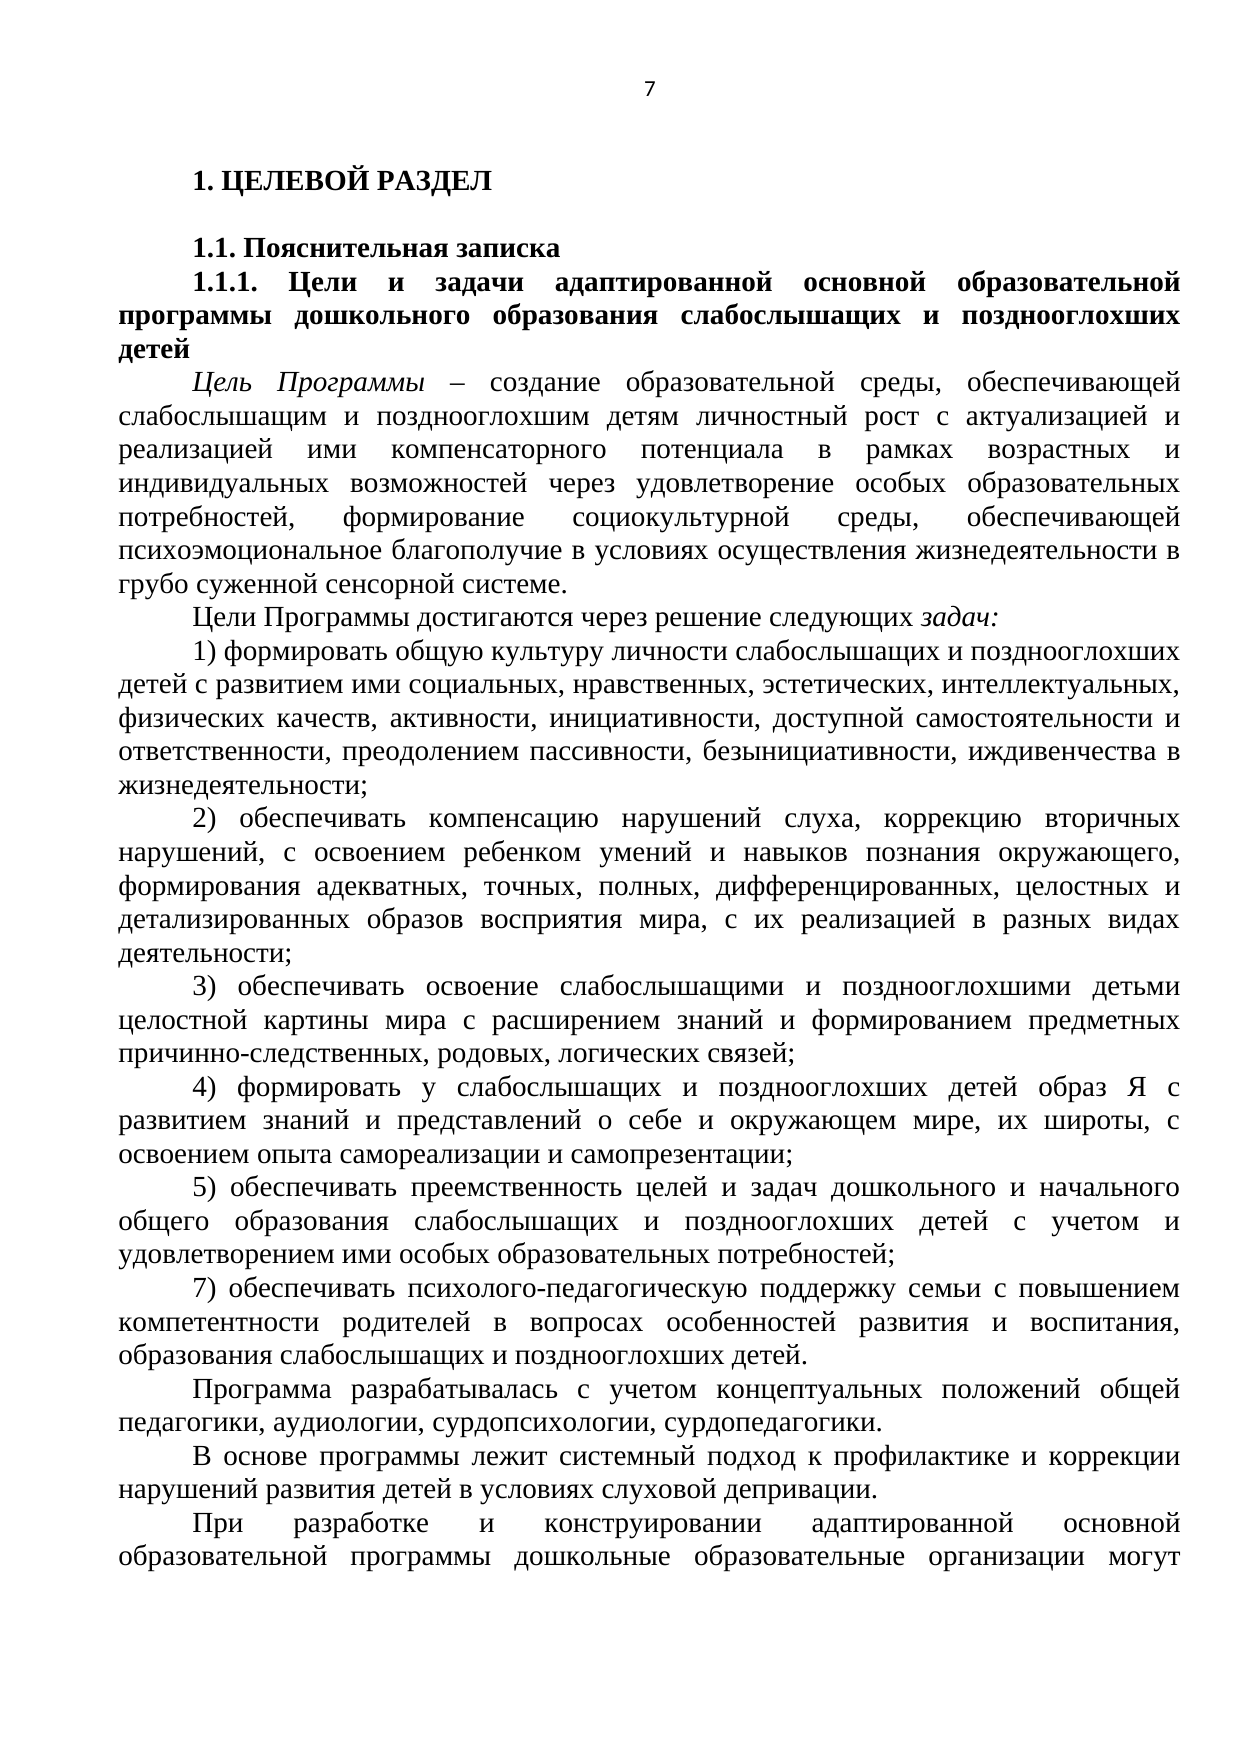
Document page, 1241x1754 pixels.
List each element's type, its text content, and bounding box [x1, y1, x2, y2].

text В основе программы лежит системный подход к профилактике и коррекции нарушений развития детей в условиях слуховой депривации. [118, 1438, 1181, 1505]
text Цели Программы достигаются через решение следующих задач: [118, 599, 1181, 633]
text 1.1. Пояснительная записка [118, 230, 1181, 264]
text 1. ЦЕЛЕВОЙ РАЗДЕЛ [118, 163, 1181, 197]
text 2) обеспечивать компенсацию нарушений слуха, коррекцию вторичных нарушений, с освоением ребенком умений и навыков познания окружающего, формирования адекватных, точных, полных, дифференцированных, целостных и детализированных образов восприятия мира, с их реализацией в разных видах деятельности; [118, 801, 1181, 968]
text 4) формировать у слабослышащих и позднооглохших детей образ Я с развитием знаний и представлений о себе и окружающем мире, их широты, с освоением опыта самореализации и самопрезентации; [118, 1069, 1181, 1169]
text Цель Программы – создание образовательной среды, обеспечивающей слабослышащим и позднооглохшим детям личностный рост с актуализацией и реализацией ими компенсаторного потенциала в рамках возрастных и индивидуальных возможностей через удовлетворение особых образовательных потребностей, формирование социокультурной среды, обеспечивающей психоэмоциональное благополучие в условиях осуществления жизнедеятельности в грубо суженной сенсорной системе. [118, 364, 1181, 599]
text Программа разрабатывалась с учетом концептуальных положений общей педагогики, аудиологии, сурдопсихологии, сурдопедагогики. [118, 1371, 1181, 1438]
text 1.1.1. Цели и задачи адаптированной основной образовательной программы дошкольного образования слабослышащих и позднооглохших детей [118, 264, 1181, 364]
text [118, 1505, 1181, 1572]
text 3) обеспечивать освоение слабослышащими и позднооглохшими детьми целостной картины мира с расширением знаний и формированием предметных причинно-следственных, родовых, логических связей; [118, 968, 1181, 1069]
text 5) обеспечивать преемственность целей и задач дошкольного и начального общего образования слабослышащих и позднооглохших детей с учетом и удовлетворением ими особых образовательных потребностей; [118, 1169, 1181, 1270]
text 1) формировать общую культуру личности слабослышащих и позднооглохших детей с развитием ими социальных, нравственных, эстетических, интеллектуальных, физических качеств, активности, инициативности, доступной самостоятельности и ответственности, преодолением пассивности, безынициативности, иждивенчества в жизнедеятельности; [118, 633, 1181, 801]
text 7) обеспечивать психолого-педагогическую поддержку семьи с повышением компетентности родителей в вопросах особенностей развития и воспитания, образования слабослышащих и позднооглохших детей. [118, 1270, 1181, 1371]
